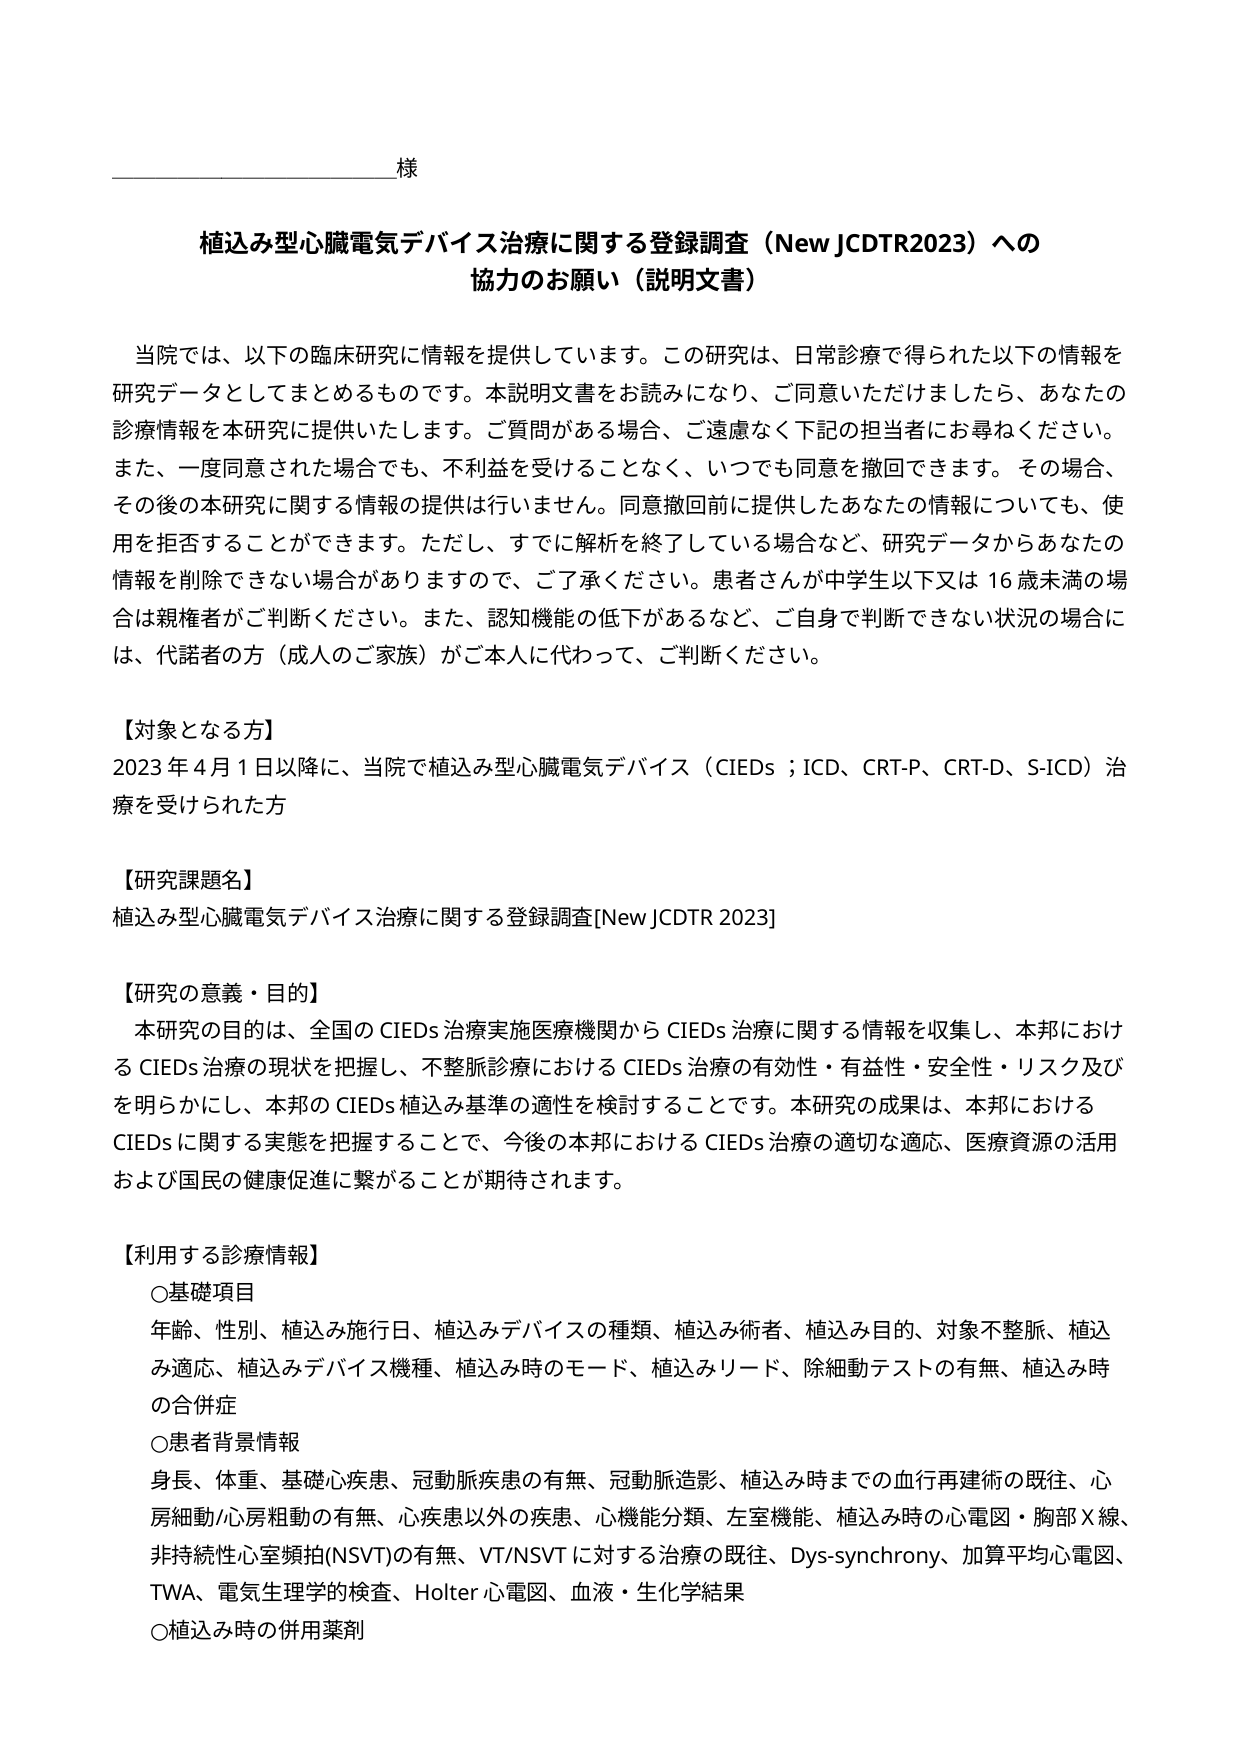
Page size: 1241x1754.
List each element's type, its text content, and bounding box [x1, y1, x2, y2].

text 【研究課題名】 [112, 860, 1128, 898]
list 身長、体重、基礎心疾患、冠動脈疾患の有無、冠動脈造影、植込み時までの血行再建術の既往、心房細動/心房粗動の有無、心疾患以外の疾患、心機能分類、左室機能、植込み時の心電図・胸部X線、非持続性心室頻拍(NSVT)の有無、VT/NSVTに対する治療の既往、Dys-synchrony、加算平均心電図、TWA、電気生理学的検査、Holter心電図、血液・生化学結果 [150, 1460, 1128, 1610]
text 本研究の目的は、全国のCIEDs治療実施医療機関からCIEDs治療に関する情報を収集し、本邦におけるCIEDs治療の現状を把握し、不整脈診療におけるCIEDs治療の有効性・有益性・安全性・リスク及びを明らかにし、本邦のCIEDs植込み基準の適性を検討することです。本研究の成果は、本邦におけるCIEDsに関する実態を把握することで、今後の本邦におけるCIEDs治療の適切な適応、医療資源の活用および国民の健康促進に繋がることが期待されます。 [112, 1010, 1128, 1198]
list ○基礎項目 [150, 1273, 1128, 1310]
text 2023年4月1日以降に、当院で植込み型心臓電気デバイス（CIEDs ；ICD、CRT-P、CRT-D、S-ICD）治療を受けられた方 [112, 748, 1128, 823]
text ＿＿＿＿＿＿＿＿＿＿＿＿＿様 [112, 148, 1128, 185]
list ○植込み時の併用薬剤 [150, 1610, 1128, 1648]
text 【利用する診療情報】 [112, 1235, 1128, 1273]
text 【研究の意義・目的】 [112, 973, 1128, 1010]
text 当院では、以下の臨床研究に情報を提供しています。この研究は、日常診療で得られた以下の情報を研究データとしてまとめるものです。本説明文書をお読みになり、ご同意いただけましたら、あなたの診療情報を本研究に提供いたします。ご質問がある場合、ご遠慮なく下記の担当者にお尋ねください。また、一度同意された場合でも、不利益を受けることなく、いつでも同意を撤回できます。その場合、その後の本研究に関する情報の提供は行いません。同意撤回前に提供したあなたの情報についても、使用を拒否することができます。ただし、すでに解析を終了している場合など、研究データからあなたの情報を削除できない場合がありますので、ご了承ください。患者さんが中学生以下又は16歳未満の場合は親権者がご判断ください。また、認知機能の低下があるなど、ご自身で判断できない状況の場合には、代諾者の方（成人のご家族）がご本人に代わって、ご判断ください。 [112, 335, 1128, 673]
text 植込み型心臓電気デバイス治療に関する登録調査（New JCDTR2023）への [112, 223, 1128, 260]
text 【対象となる方】 [112, 710, 1128, 748]
text 協力のお願い（説明文書） [112, 260, 1128, 298]
list 年齢、性別、植込み施行日、植込みデバイスの種類、植込み術者、植込み目的、対象不整脈、植込み適応、植込みデバイス機種、植込み時のモード、植込みリード、除細動テストの有無、植込み時の合併症 [150, 1310, 1128, 1423]
list ○患者背景情報 [150, 1423, 1128, 1460]
text 植込み型心臓電気デバイス治療に関する登録調査[New JCDTR 2023] [112, 898, 1128, 935]
